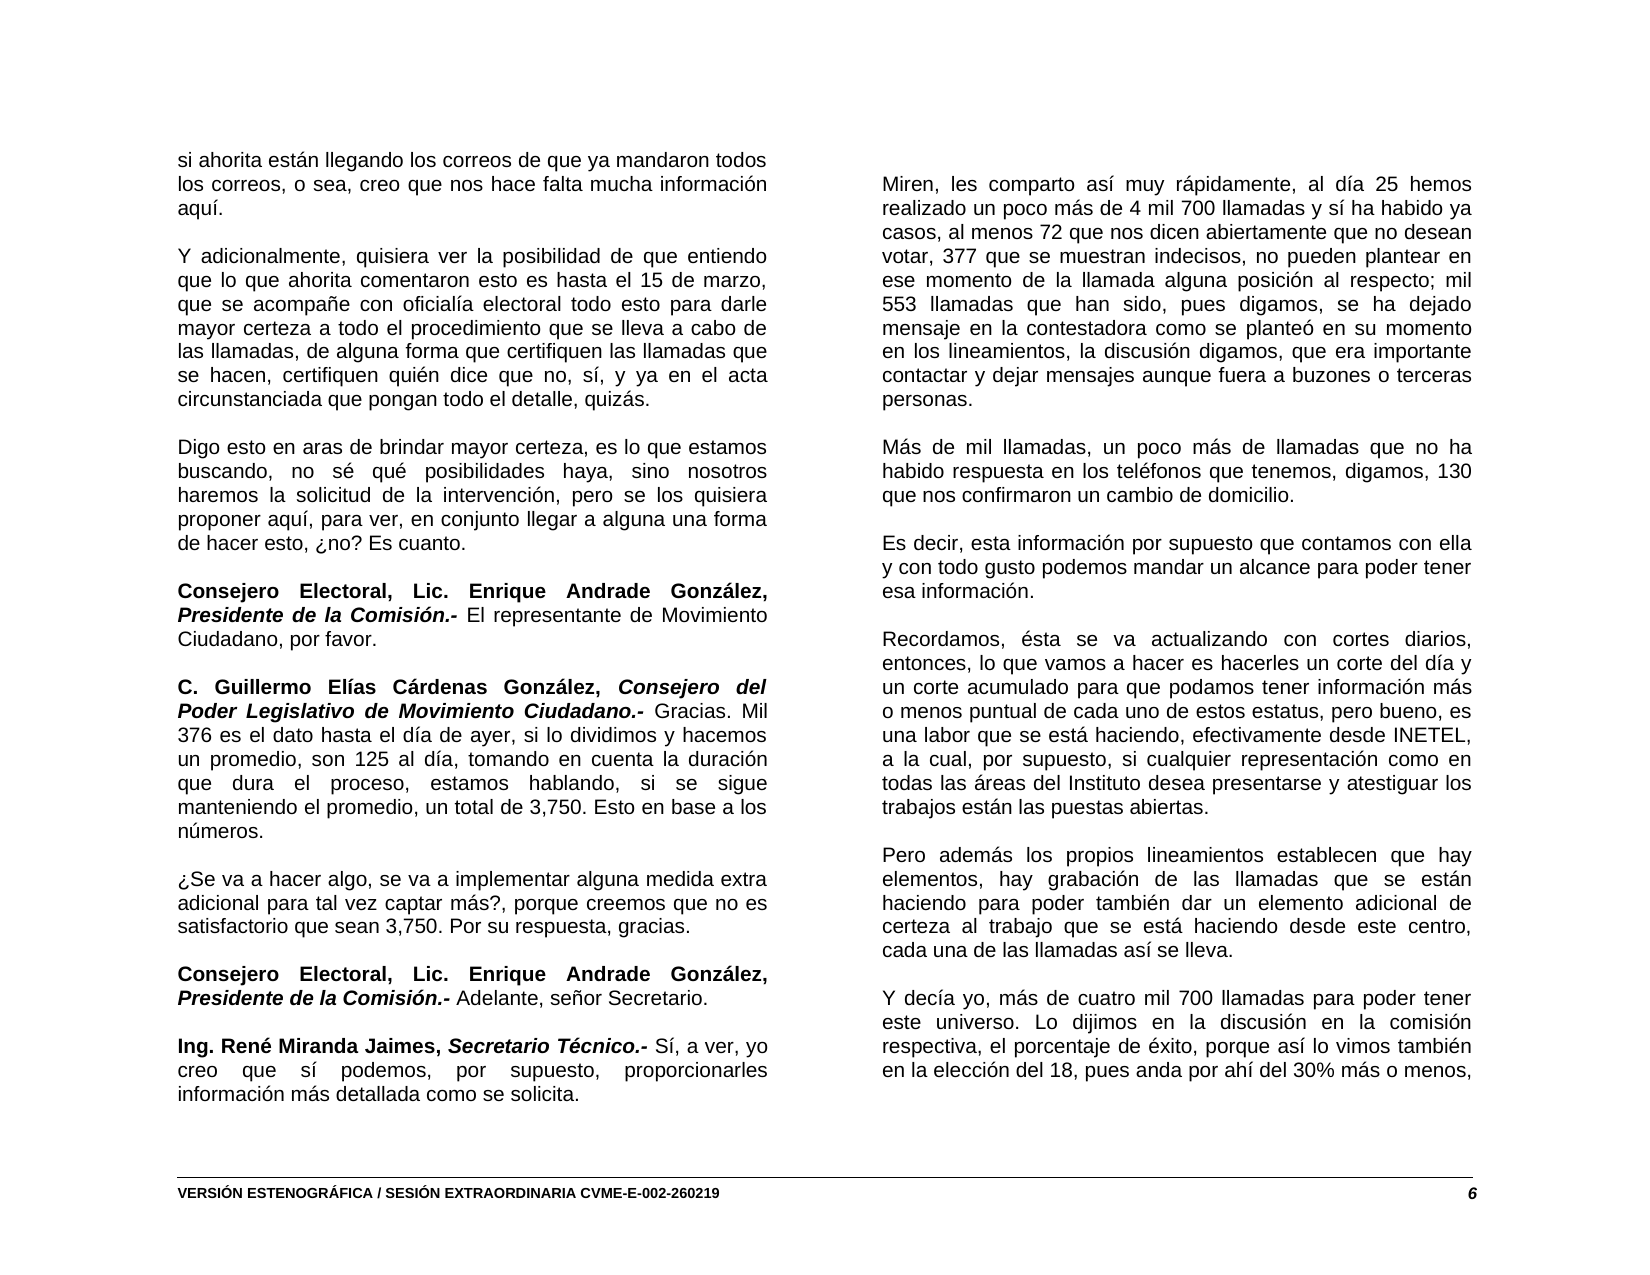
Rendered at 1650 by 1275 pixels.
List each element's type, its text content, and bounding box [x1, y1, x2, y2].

text Consejero Electoral, Lic. Enrique Andrade González, Presidente de la Comisión.- Adelante, señor Secretario. [177, 962, 768, 1010]
text Es decir, esta información por supuesto que contamos con ella y con todo gusto podemos mandar un alcance para poder tener esa información. [882, 531, 1473, 603]
text Ing. René Miranda Jaimes, Secretario Técnico.- Sí, a ver, yo creo que sí podemos, por supuesto, proporcionarles información más detallada como se solicita. [177, 1034, 768, 1106]
text Más de mil llamadas, un poco más de llamadas que no ha habido respuesta en los teléfonos que tenemos, digamos, 130 que nos confirmaron un cambio de domicilio. [882, 435, 1473, 507]
text Miren, les comparto así muy rápidamente, al día 25 hemos realizado un poco más de 4 mil 700 llamadas y sí ha habido ya casos, al menos 72 que nos dicen abiertamente que no desean votar, 377 que se muestran indecisos, no pueden plantear en ese momento de la llamada alguna posición al respecto; mil 553 llamadas que han sido, pues digamos, se ha dejado mensaje en la contestadora como se planteó en su momento en los lineamientos, la discusión digamos, que era importante contactar y dejar mensajes aunque fuera a buzones o terceras personas. [882, 172, 1473, 411]
text Recordamos, ésta se va actualizando con cortes diarios, entonces, lo que vamos a hacer es hacerles un corte del día y un corte acumulado para que podamos tener información más o menos puntual de cada uno de estos estatus, pero bueno, es una labor que se está haciendo, efectivamente desde INETEL, a la cual, por supuesto, si cualquier representación como en todas las áreas del Instituto desea presentarse y atestiguar los trabajos están las puestas abiertas. [882, 627, 1473, 818]
text C. Guillermo Elías Cárdenas González, Consejero del Poder Legislativo de Movimiento Ciudadano.- Gracias. Mil 376 es el dato hasta el día de ayer, si lo dividimos y hacemos un promedio, son 125 al día, tomando en cuenta la duración que dura el proceso, estamos hablando, si se sigue manteniendo el promedio, un total de 3,750. Esto en base a los números. [177, 675, 768, 842]
text Consejero Electoral, Lic. Enrique Andrade González, Presidente de la Comisión.- El representante de Movimiento Ciudadano, por favor. [177, 579, 768, 651]
text ¿Se va a hacer algo, se va a implementar alguna medida extra adicional para tal vez captar más?, porque creemos que no es satisfactorio que sean 3,750. Por su respuesta, gracias. [177, 866, 768, 938]
text Y adicionalmente, quisiera ver la posibilidad de que entiendo que lo que ahorita comentaron esto es hasta el 15 de marzo, que se acompañe con oficialía electoral todo esto para darle mayor certeza a todo el procedimiento que se lleva a cabo de las llamadas, de alguna forma que certifiquen las llamadas que se hacen, certifiquen quién dice que no, sí, y ya en el acta circunstanciada que pongan todo el detalle, quizás. [177, 243, 768, 411]
text Pero además los propios lineamientos establecen que hay elementos, hay grabación de las llamadas que se están haciendo para poder también dar un elemento adicional de certeza al trabajo que se está haciendo desde este centro, cada una de las llamadas así se lleva. [882, 842, 1473, 962]
text Digo esto en aras de brindar mayor certeza, es lo que estamos buscando, no sé qué posibilidades haya, sino nosotros haremos la solicitud de la intervención, pero se los quisiera proponer aquí, para ver, en conjunto llegar a alguna una forma de hacer esto, ¿no? Es cuanto. [177, 435, 768, 555]
